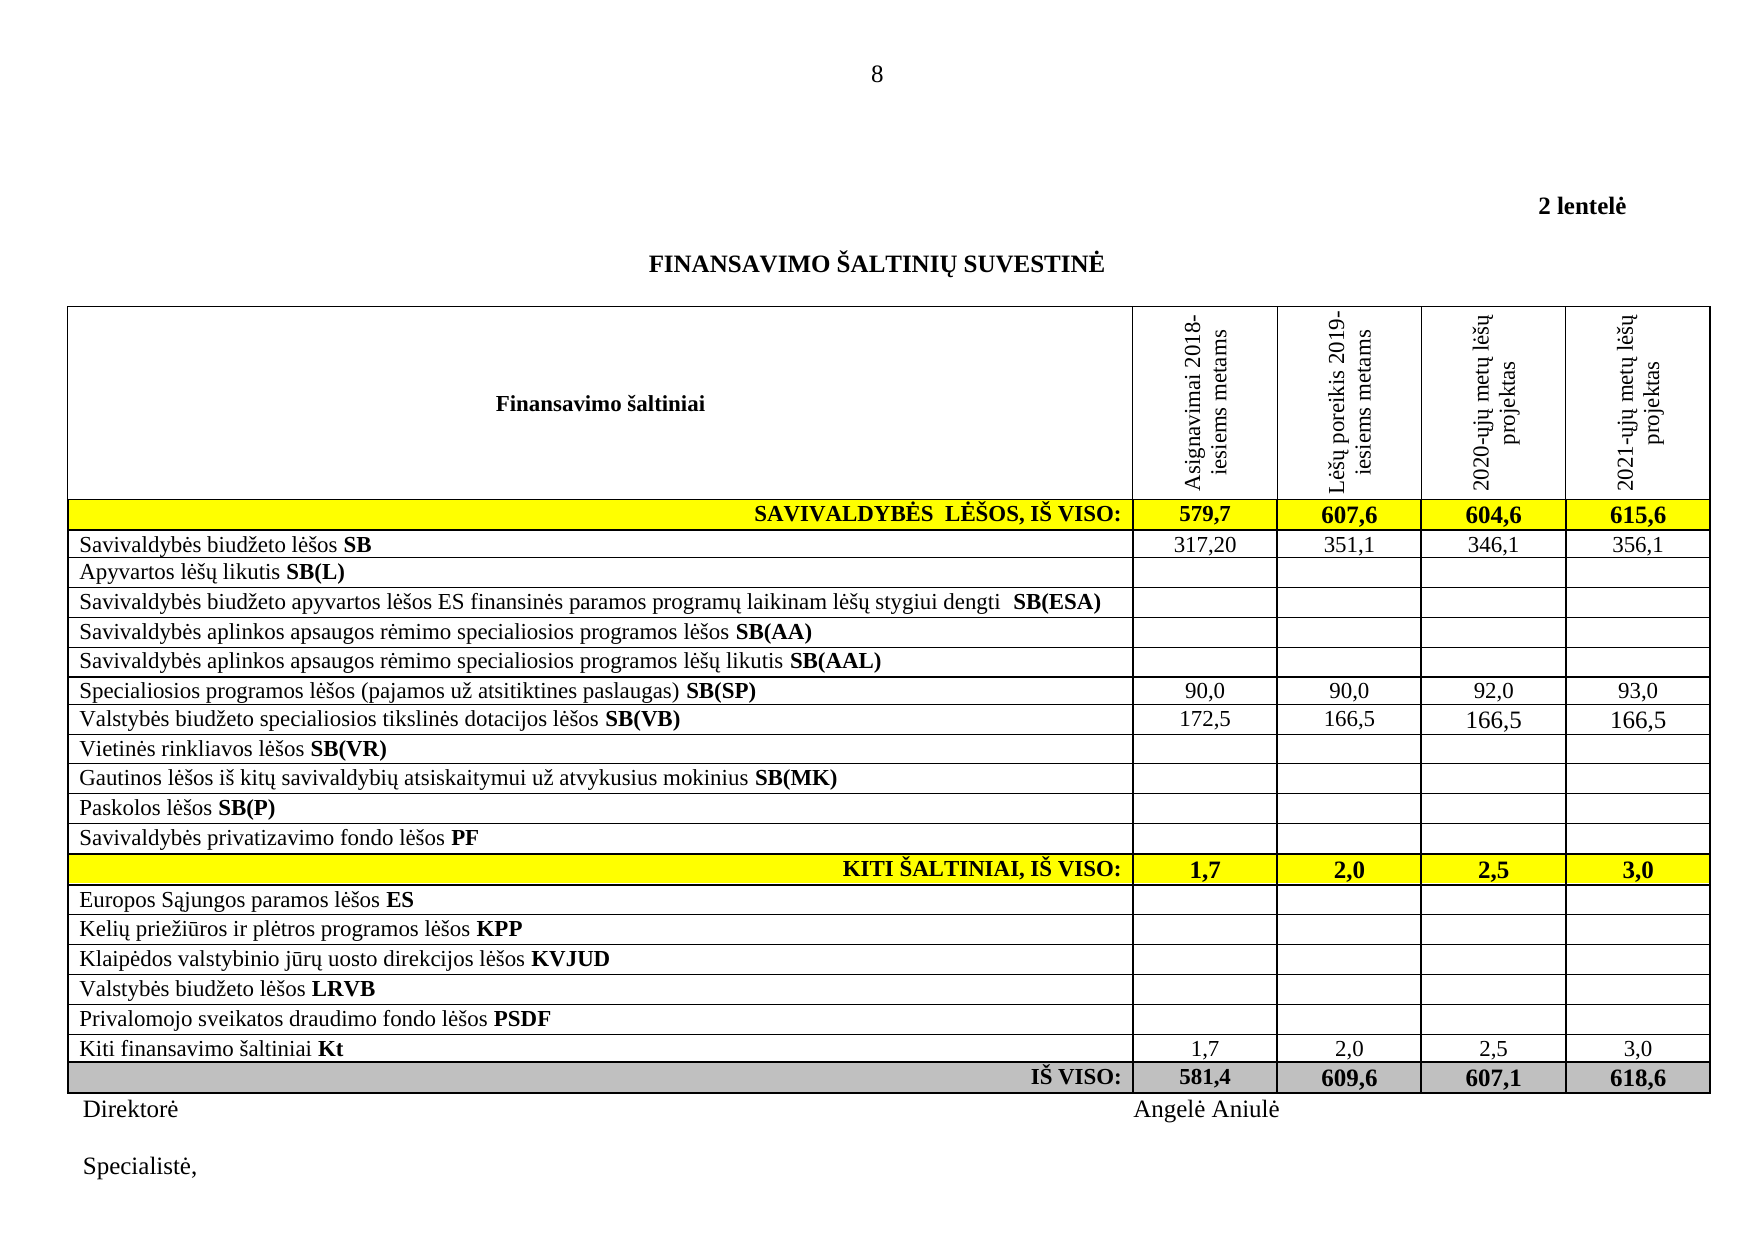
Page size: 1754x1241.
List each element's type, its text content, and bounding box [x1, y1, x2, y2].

table_cell 3,0 [1567, 1035, 1709, 1061]
table_cell [1567, 648, 1709, 676]
table_cell [1422, 945, 1565, 974]
table_cell [1567, 1005, 1709, 1033]
text Direktorė Angelė Aniulė [53, 1094, 1701, 1123]
table_cell Gautinos lėšos iš kitų savivaldybių atsiskaitymui už atvykusius mokinius SB(MK) [69, 764, 1132, 793]
table_cell [1567, 975, 1709, 1004]
table_cell [1134, 975, 1276, 1004]
table_header 2020-ųjų metų lėšų projektas [1422, 307, 1565, 499]
table_cell [1278, 764, 1420, 793]
table_cell [1567, 915, 1709, 944]
table_cell 172,5 [1134, 705, 1276, 733]
table_cell 356,1 [1567, 531, 1709, 557]
table_cell Savivaldybės privatizavimo fondo lėšos PF [69, 824, 1132, 853]
table_cell [1422, 886, 1565, 914]
table_cell 166,5 [1422, 705, 1565, 733]
table_cell [1422, 558, 1565, 587]
table_header Lėšų poreikis 2019-iesiems metams [1278, 307, 1421, 499]
table_cell [1278, 735, 1420, 763]
table_cell [1422, 735, 1565, 763]
table_cell 346,1 [1422, 531, 1565, 557]
table_cell 607,1 [1422, 1063, 1565, 1092]
table_cell [1567, 794, 1709, 823]
table_cell [1278, 588, 1420, 617]
table_cell [1422, 824, 1565, 853]
table_cell 2,5 [1422, 1035, 1565, 1061]
table_cell 615,6 [1567, 500, 1709, 529]
table_cell 93,0 [1567, 678, 1709, 704]
table_cell [1278, 886, 1420, 914]
table_cell Kelių priežiūros ir plėtros programos lėšos KPP [69, 915, 1132, 944]
table_cell 92,0 [1422, 678, 1565, 704]
table_cell Kiti finansavimo šaltiniai Kt [69, 1035, 1132, 1061]
table_cell [1567, 764, 1709, 793]
table_cell [1134, 558, 1276, 587]
table_cell 609,6 [1278, 1063, 1420, 1092]
text FINANSAVIMO ŠALTINIŲ SUVESTINĖ [53, 249, 1701, 277]
table_cell 1,7 [1134, 855, 1276, 883]
table_cell 351,1 [1278, 531, 1420, 557]
table_cell KITI ŠALTINIAI, IŠ VISO: [69, 855, 1132, 883]
table_cell [1567, 824, 1709, 853]
table_cell 581,4 [1134, 1063, 1276, 1092]
table_cell [1134, 764, 1276, 793]
table_cell [1278, 648, 1420, 676]
table_cell [1422, 794, 1565, 823]
table_cell 618,6 [1567, 1063, 1709, 1092]
table_cell 607,6 [1278, 500, 1420, 529]
table_cell Valstybės biudžeto specialiosios tikslinės dotacijos lėšos SB(VB) [69, 705, 1132, 733]
table_header Asignavimai 2018-iesiems metams [1133, 307, 1277, 499]
table_cell [1134, 735, 1276, 763]
table_cell SAVIVALDYBĖS LĖŠOS, IŠ VISO: [69, 500, 1132, 529]
table_cell [1278, 824, 1420, 853]
table_cell [1422, 648, 1565, 676]
table_cell [1422, 915, 1565, 944]
table_cell Savivaldybės aplinkos apsaugos rėmimo specialiosios programos lėšų likutis SB(AAL) [69, 648, 1132, 676]
table_cell [1567, 886, 1709, 914]
table_cell Savivaldybės biudžeto lėšos SB [69, 531, 1132, 557]
table_cell Privalomojo sveikatos draudimo fondo lėšos PSDF [69, 1005, 1132, 1033]
table_cell 2,0 [1278, 855, 1420, 883]
table_cell IŠ VISO: [69, 1063, 1132, 1092]
table_cell 166,5 [1278, 705, 1420, 733]
table_cell [1134, 1005, 1276, 1033]
table_cell 604,6 [1422, 500, 1565, 529]
table_cell [1422, 975, 1565, 1004]
table_cell [1134, 588, 1276, 617]
table_header 2021-ųjų metų lėšų projektas [1566, 307, 1709, 499]
table_cell 1,7 [1134, 1035, 1276, 1061]
table_cell [1134, 945, 1276, 974]
table_cell Vietinės rinkliavos lėšos SB(VR) [69, 735, 1132, 763]
table_cell 90,0 [1134, 678, 1276, 704]
table_cell [1134, 915, 1276, 944]
table_cell [1134, 824, 1276, 853]
table_cell Europos Sąjungos paramos lėšos ES [69, 886, 1132, 914]
table_cell [1567, 945, 1709, 974]
table_cell [1422, 588, 1565, 617]
table_cell [1567, 618, 1709, 647]
table_cell [1422, 764, 1565, 793]
table_cell Paskolos lėšos SB(P) [69, 794, 1132, 823]
text 2 lentelė [1403, 191, 1701, 220]
table_cell [1134, 886, 1276, 914]
table_cell [1567, 588, 1709, 617]
table_header Finansavimo šaltiniai [68, 307, 1132, 499]
table_cell 317,20 [1134, 531, 1276, 557]
text Specialistė, [53, 1151, 1701, 1180]
table_cell [1278, 618, 1420, 647]
table_cell [1134, 618, 1276, 647]
table_cell Klaipėdos valstybinio jūrų uosto direkcijos lėšos KVJUD [69, 945, 1132, 974]
table_cell [1278, 945, 1420, 974]
table_cell 3,0 [1567, 855, 1709, 883]
table_cell [1567, 735, 1709, 763]
table_cell Valstybės biudžeto lėšos LRVB [69, 975, 1132, 1004]
table_cell [1422, 618, 1565, 647]
table_cell [1278, 1005, 1420, 1033]
table_cell 579,7 [1134, 500, 1276, 529]
table_cell Specialiosios programos lėšos (pajamos už atsitiktines paslaugas) SB(SP) [69, 678, 1132, 704]
table_cell 2,5 [1422, 855, 1565, 883]
table_cell [1278, 794, 1420, 823]
table_cell 166,5 [1567, 705, 1709, 733]
table_cell [1567, 558, 1709, 587]
table_cell [1278, 558, 1420, 587]
table_cell [1134, 794, 1276, 823]
table_cell [1278, 975, 1420, 1004]
table_cell Savivaldybės aplinkos apsaugos rėmimo specialiosios programos lėšos SB(AA) [69, 618, 1132, 647]
table_cell 90,0 [1278, 678, 1420, 704]
table_cell Savivaldybės biudžeto apyvartos lėšos ES finansinės paramos programų laikinam lėšų stygiui dengti SB(ESA) [69, 588, 1132, 617]
table_cell [1278, 915, 1420, 944]
table_cell [1134, 648, 1276, 676]
table_cell 2,0 [1278, 1035, 1420, 1061]
table_cell Apyvartos lėšų likutis SB(L) [69, 558, 1132, 587]
table_cell [1422, 1005, 1565, 1033]
